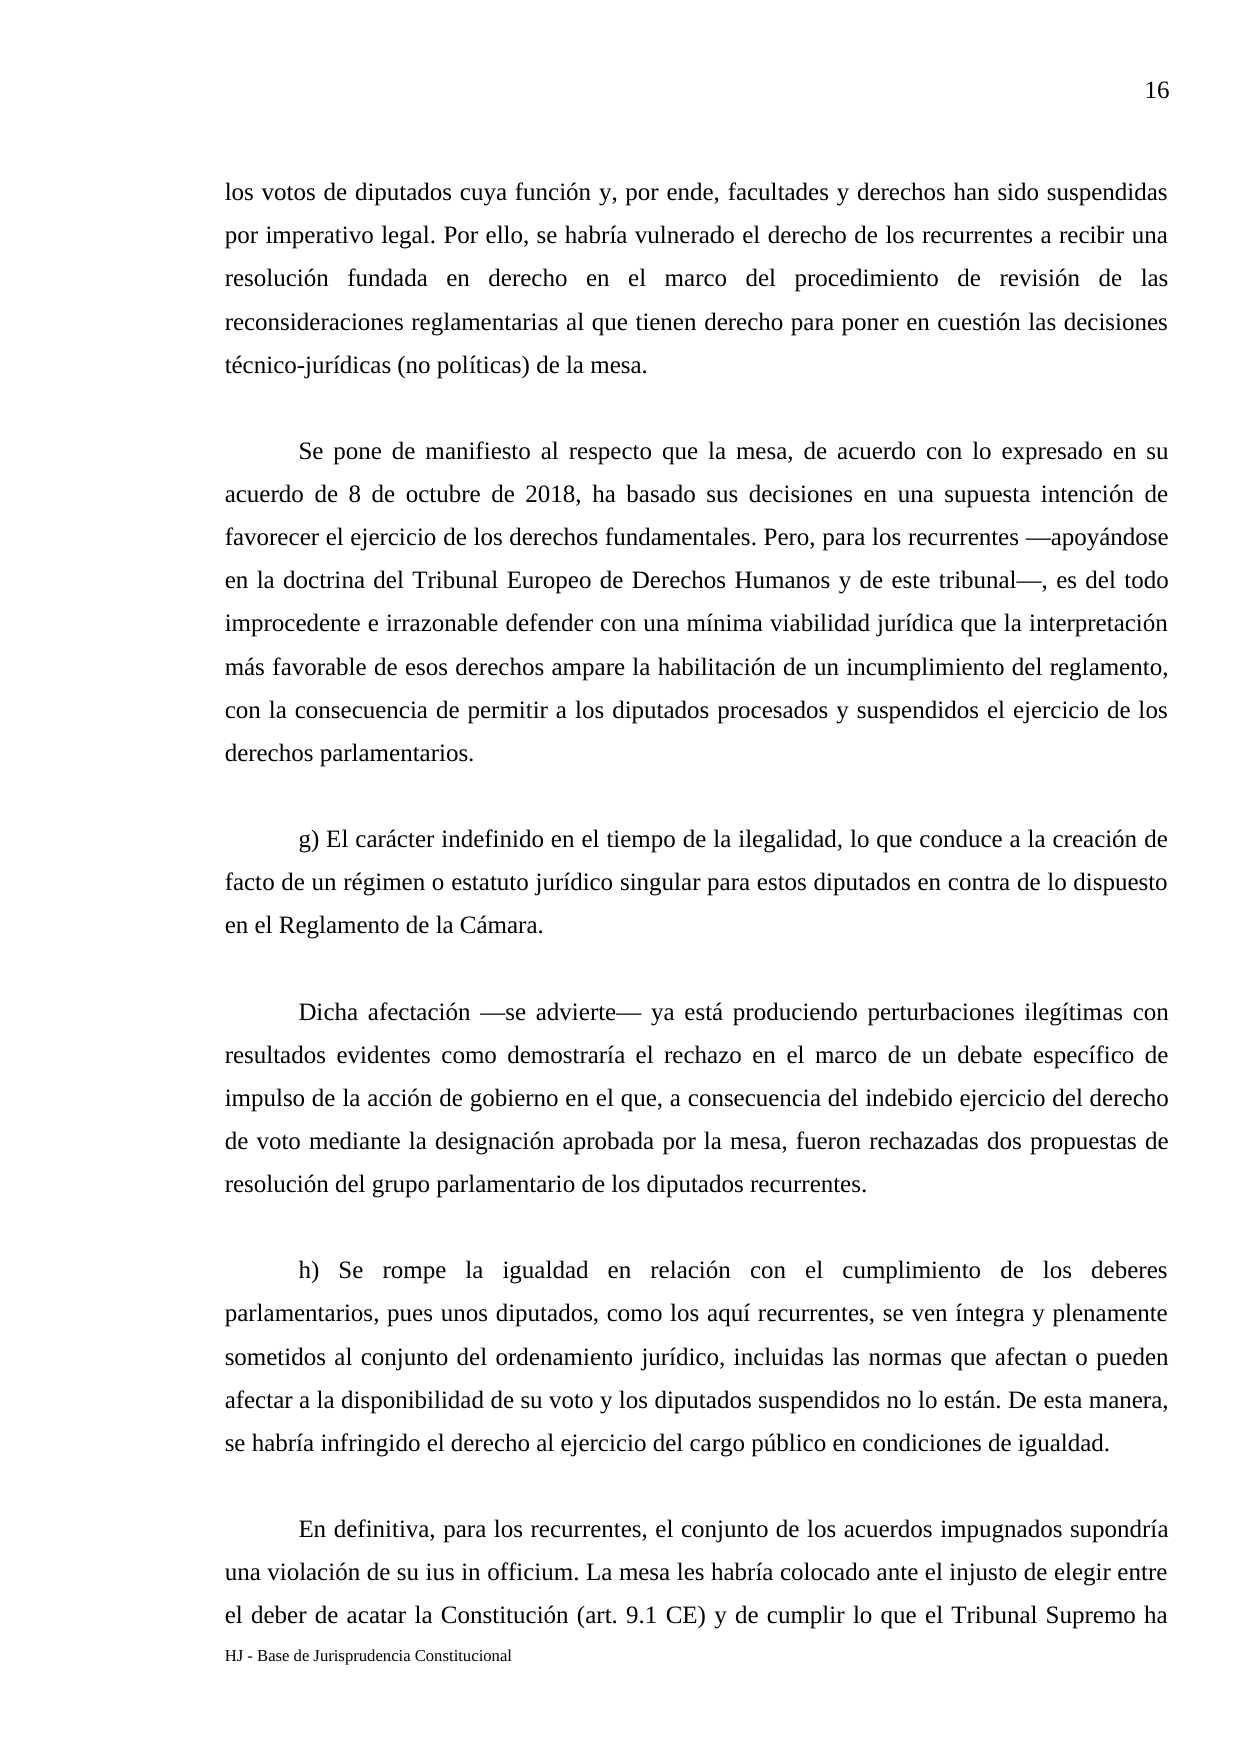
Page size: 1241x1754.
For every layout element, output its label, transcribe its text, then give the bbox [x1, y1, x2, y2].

text Dicha afectación —se advierte— ya está produciendo perturbaciones ilegítimas con resultados evidentes como demostraría el rechazo en el marco de un debate específico de impulso de la acción de gobierno en el que, a consecuencia del indebido ejercicio del derecho de voto mediante la designación aprobada por la mesa, fueron rechazadas dos propuestas de resolución del grupo parlamentario de los diputados recurrentes. [224, 997, 1169, 1198]
text h) Se rompe la igualdad en relación con el cumplimiento de los deberes parlamentarios, pues unos diputados, como los aquí recurrentes, se ven íntegra y plenamente sometidos al conjunto del ordenamiento jurídico, incluidas las normas que afectan o pueden afectar a la disponibilidad de su voto y los diputados suspendidos no lo están. De esta manera, se habría infringido el derecho al ejercicio del cargo público en condiciones de igualdad. [224, 1255, 1169, 1457]
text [224, 177, 1169, 378]
text Se pone de manifiesto al respecto que la mesa, de acuerdo con lo expresado en su acuerdo de 8 de octubre de 2018, ha basado sus decisiones en una supuesta intención de favorecer el ejercicio de los derechos fundamentales. Pero, para los recurrentes —apoyándose en la doctrina del Tribunal Europeo de Derechos Humanos y de este tribunal—, es del todo improcedente e irrazonable defender con una mínima viabilidad jurídica que la interpretación más favorable de esos derechos ampare la habilitación de un incumplimiento del reglamento, con la consecuencia de permitir a los diputados procesados y suspendidos el ejercicio de los derechos parlamentarios. [224, 436, 1169, 767]
text g) El carácter indefinido en el tiempo de la ilegalidad, lo que conduce a la creación de facto de un régimen o estatuto jurídico singular para estos diputados en contra de lo dispuesto en el Reglamento de la Cámara. [224, 824, 1169, 939]
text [224, 1514, 1169, 1629]
